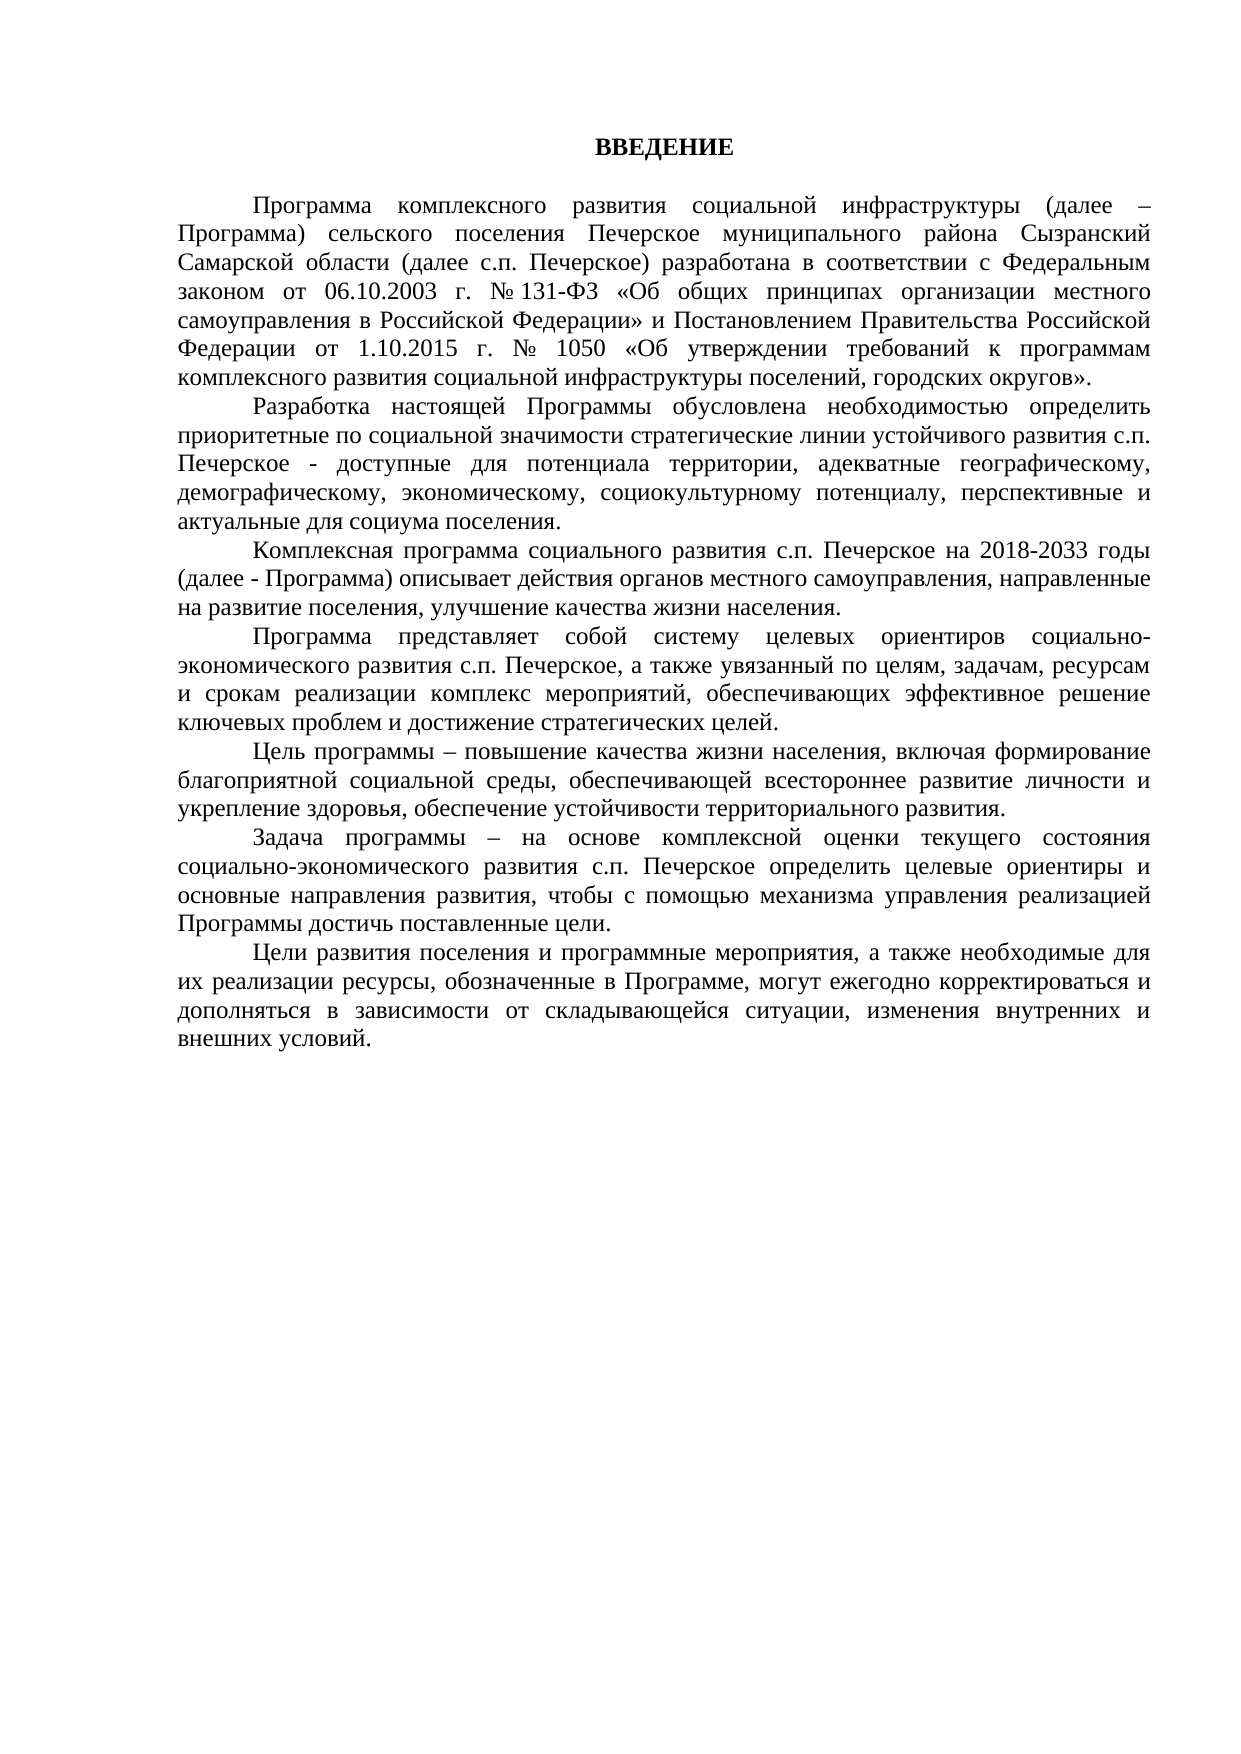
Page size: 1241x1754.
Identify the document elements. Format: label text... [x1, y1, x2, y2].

text Задача программы – на основе комплексной оценки текущего состояния социально-экономического развития с.п. Печерское определить целевые ориентиры и основные направления развития, чтобы с помощью механизма управления реализацией Программы достичь поставленные цели. [177, 822, 1152, 937]
text Программа комплексного развития социальной инфраструктуры (далее – Программа) сельского поселения Печерское муниципального района Сызранский Самарской области (далее с.п. Печерское) разработана в соответствии с Федеральным законом от 06.10.2003 г. № 131-ФЗ «Об общих принципах организации местного самоуправления в Российской Федерации» и Постановлением Правительства Российской Федерации от 1.10.2015 г. № 1050 «Об утверждении требований к программам комплексного развития социальной инфраструктуры поселений, городских округов». [177, 190, 1152, 391]
text Цели развития поселения и программные мероприятия, а также необходимые для их реализации ресурсы, обозначенные в Программе, могут ежегодно корректироваться и дополняться в зависимости от складывающейся ситуации, изменения внутренних и внешних условий. [177, 937, 1152, 1052]
text Комплексная программа социального развития с.п. Печерское на 2018-2033 годы (далее - Программа) описывает действия органов местного самоуправления, направленные на развитие поселения, улучшение качества жизни населения. [177, 535, 1152, 621]
text Цель программы – повышение качества жизни населения, включая формирование благоприятной социальной среды, обеспечивающей всестороннее развитие личности и укрепление здоровья, обеспечение устойчивости территориального развития. [177, 736, 1152, 822]
text Разработка настоящей Программы обусловлена необходимостью определить приоритетные по социальной значимости стратегические линии устойчивого развития с.п. Печерское - доступные для потенциала территории, адекватные географическому, демографическому, экономическому, социокультурному потенциалу, перспективные и актуальные для социума поселения. [177, 391, 1152, 535]
text Программа представляет собой систему целевых ориентиров социально-экономического развития с.п. Печерское, а также увязанный по целям, задачам, ресурсам и срокам реализации комплекс мероприятий, обеспечивающих эффективное решение ключевых проблем и достижение стратегических целей. [177, 621, 1152, 736]
text ВВЕДЕНИЕ [177, 132, 1152, 161]
